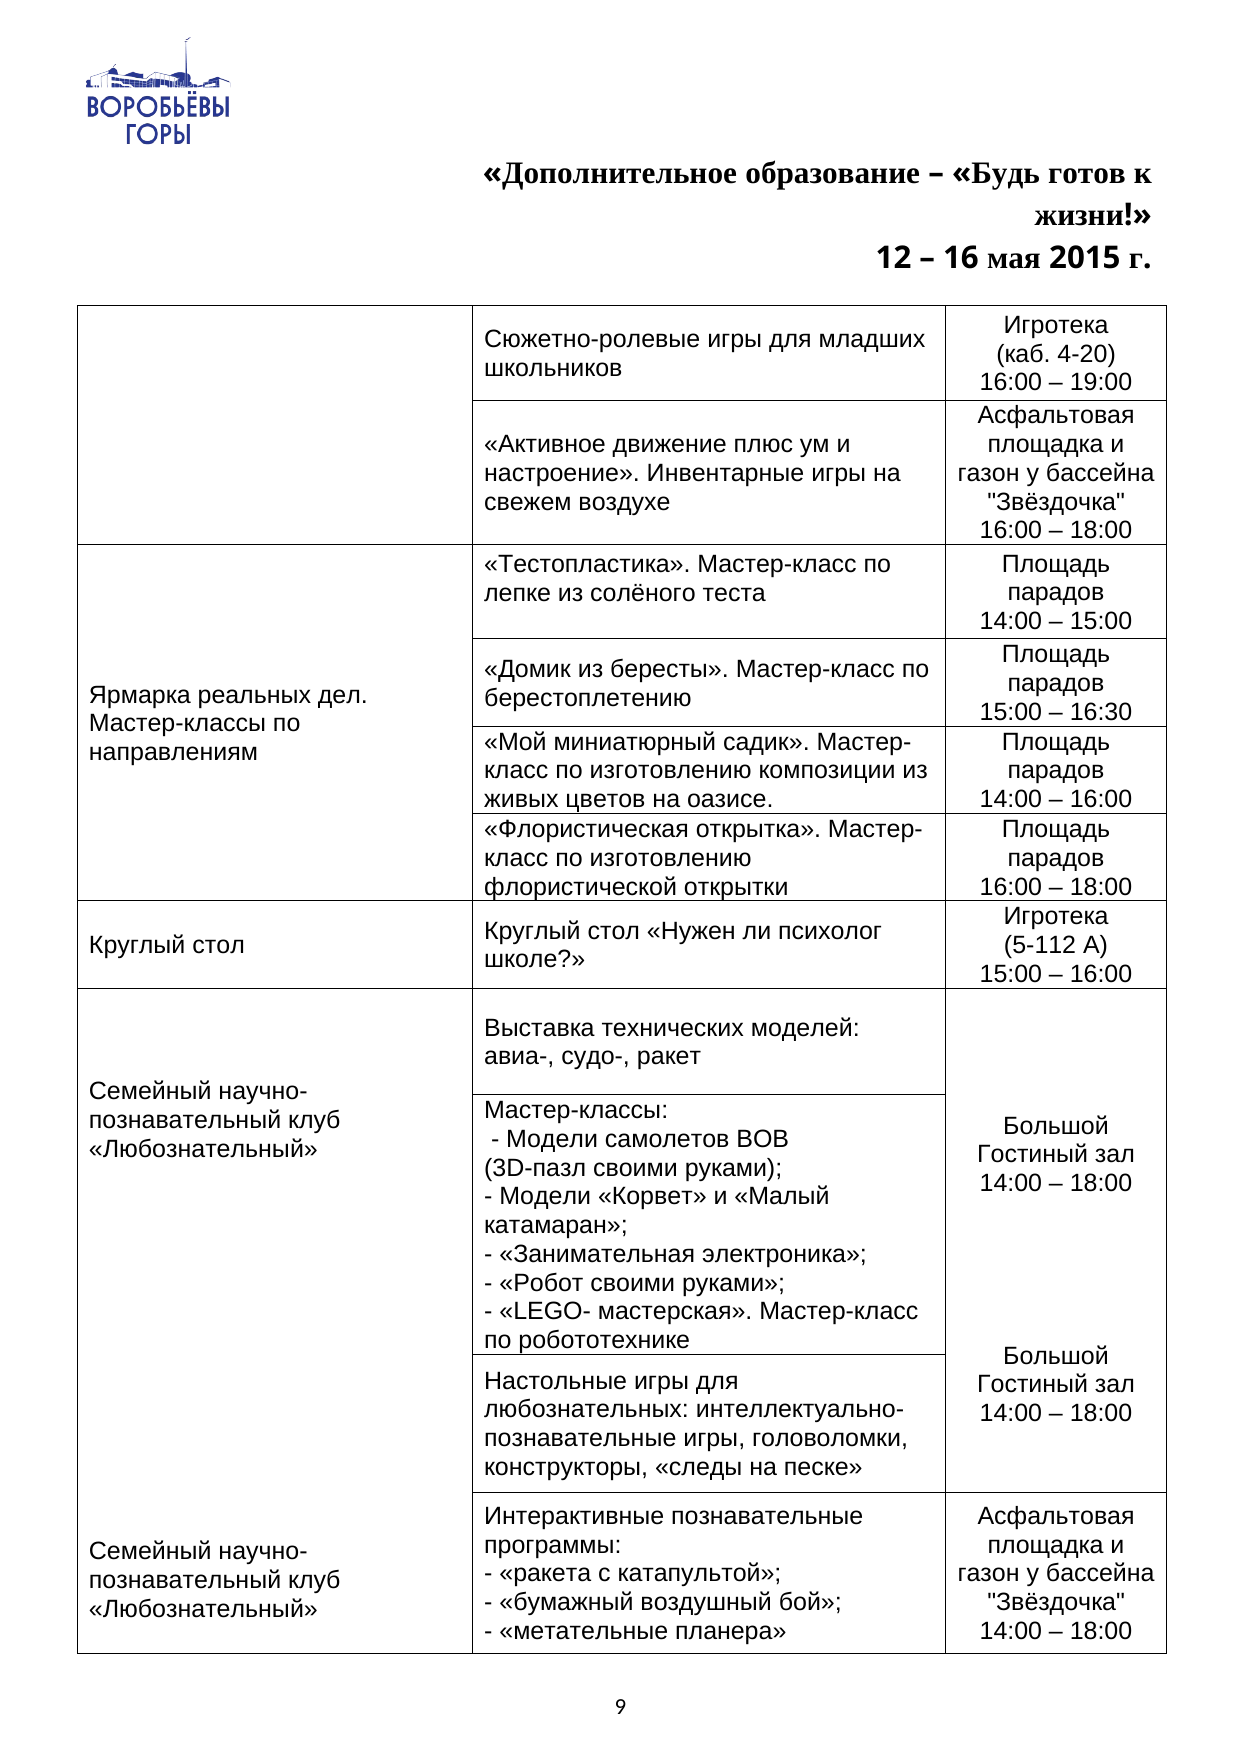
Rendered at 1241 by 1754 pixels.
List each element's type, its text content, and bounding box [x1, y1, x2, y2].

table_cell Настольные игры для любознательных: интеллектуально-познавательные игры, головоломки, конструкторы, «следы на песке» [473, 1355, 945, 1492]
table_cell Большой Гостиный зал 14:00 – 18:00 Большой Гостиный зал 14:00 – 18:00 [946, 989, 1166, 1492]
table_cell Асфальтовая площадка и газон у бассейна "Звёздочка" 14:00 – 18:00 [946, 1493, 1166, 1653]
table_cell Круглый стол «Нужен ли психолог школе?» [473, 901, 945, 987]
table_cell Площадь парадов 15:00 – 16:30 [946, 639, 1166, 726]
table_cell Ярмарка реальных дел. Мастер-классы по направлениям [78, 545, 472, 900]
table_cell Сюжетно-ролевые игры для младших школьников [473, 306, 945, 399]
table_cell Игротека (5-112 А) 15:00 – 16:00 [946, 901, 1166, 987]
picture [67, 0, 249, 182]
table_cell Асфальтовая площадка и газон у бассейна "Звёздочка" 16:00 – 18:00 [946, 401, 1166, 544]
table_cell «Мой миниатюрный садик». Мастер-класс по изготовлению композиции из живых цветов на оазисе. [473, 727, 945, 813]
table_cell Выставка технических моделей: авиа-, судо-, ракет [473, 989, 945, 1094]
table_cell «Активное движение плюс ум и настроение». Инвентарные игры на свежем воздухе [473, 401, 945, 544]
table_cell Интерактивные познавательные программы: - «ракета с катапультой»; - «бумажный воздушный бой»; - «метательные планера» [473, 1493, 945, 1653]
table_cell Мастер-классы: - Модели самолетов ВОВ (3D-пазл своими руками); - Модели «Корвет» и «Малый катамаран»; - «Занимательная электроника»; - «Робот своими руками»; - «LEGO- мастерская». Мастер-класс по робототехнике [473, 1095, 945, 1354]
table_cell Круглый стол [78, 901, 472, 987]
table_cell Игротека (каб. 4-20) 16:00 – 19:00 [946, 306, 1166, 399]
table_cell Площадь парадов 16:00 – 18:00 [946, 814, 1166, 900]
table_cell Семейный научно-познавательный клуб «Любознательный» Семейный научно-познавательный клуб «Любознательный» [78, 989, 472, 1653]
table_cell «Домик из бересты». Мастер-класс по берестоплетению [473, 639, 945, 726]
table_cell «Тестопластика». Мастер-класс по лепке из солёного теста [473, 545, 945, 638]
table_cell Площадь парадов 14:00 – 16:00 [946, 727, 1166, 813]
table_cell «Флористическая открытка». Мастер-класс по изготовлению флористической открытки [473, 814, 945, 900]
table_cell Площадь парадов 14:00 – 15:00 [946, 545, 1166, 638]
